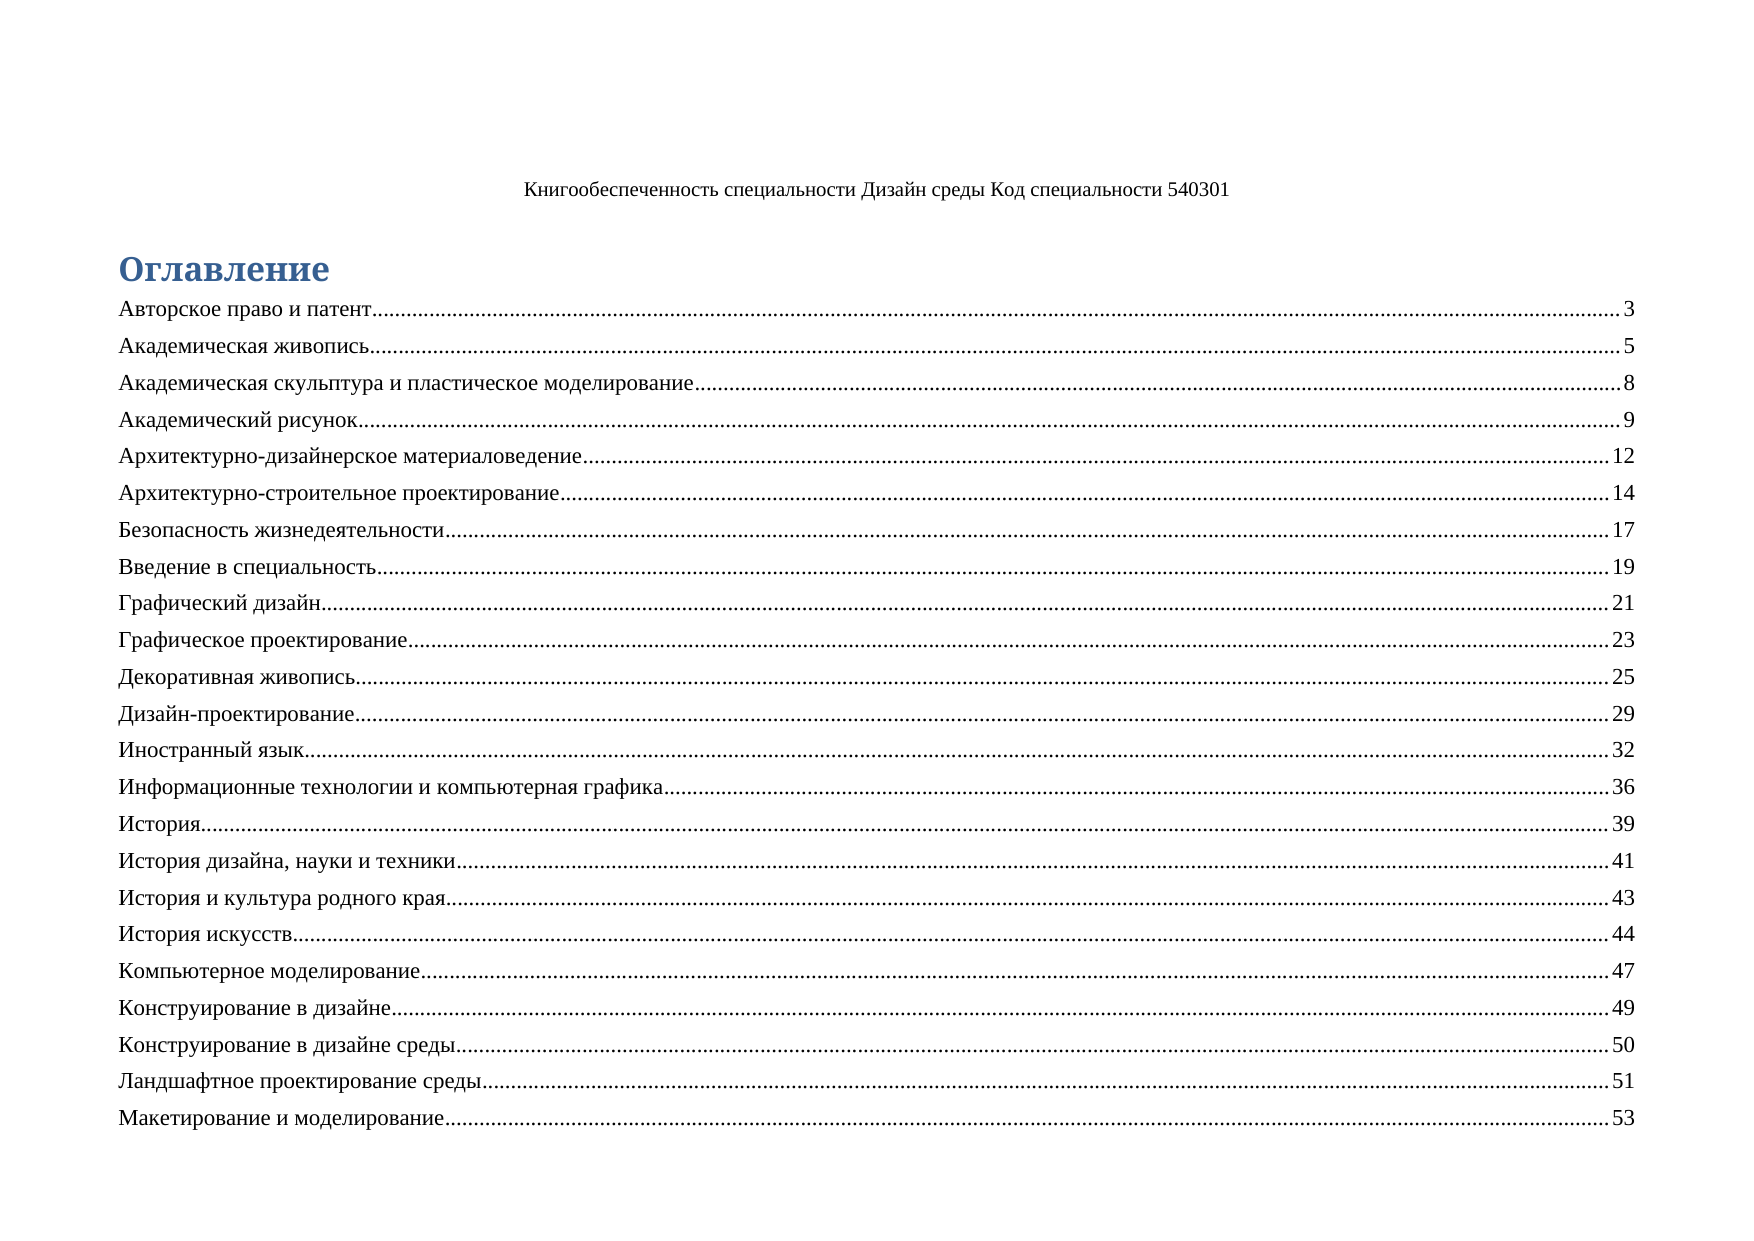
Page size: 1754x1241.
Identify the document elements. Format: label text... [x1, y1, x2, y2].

text Книгообеспеченность специальности Дизайн среды Код специальности 540301 [118, 177, 1636, 201]
